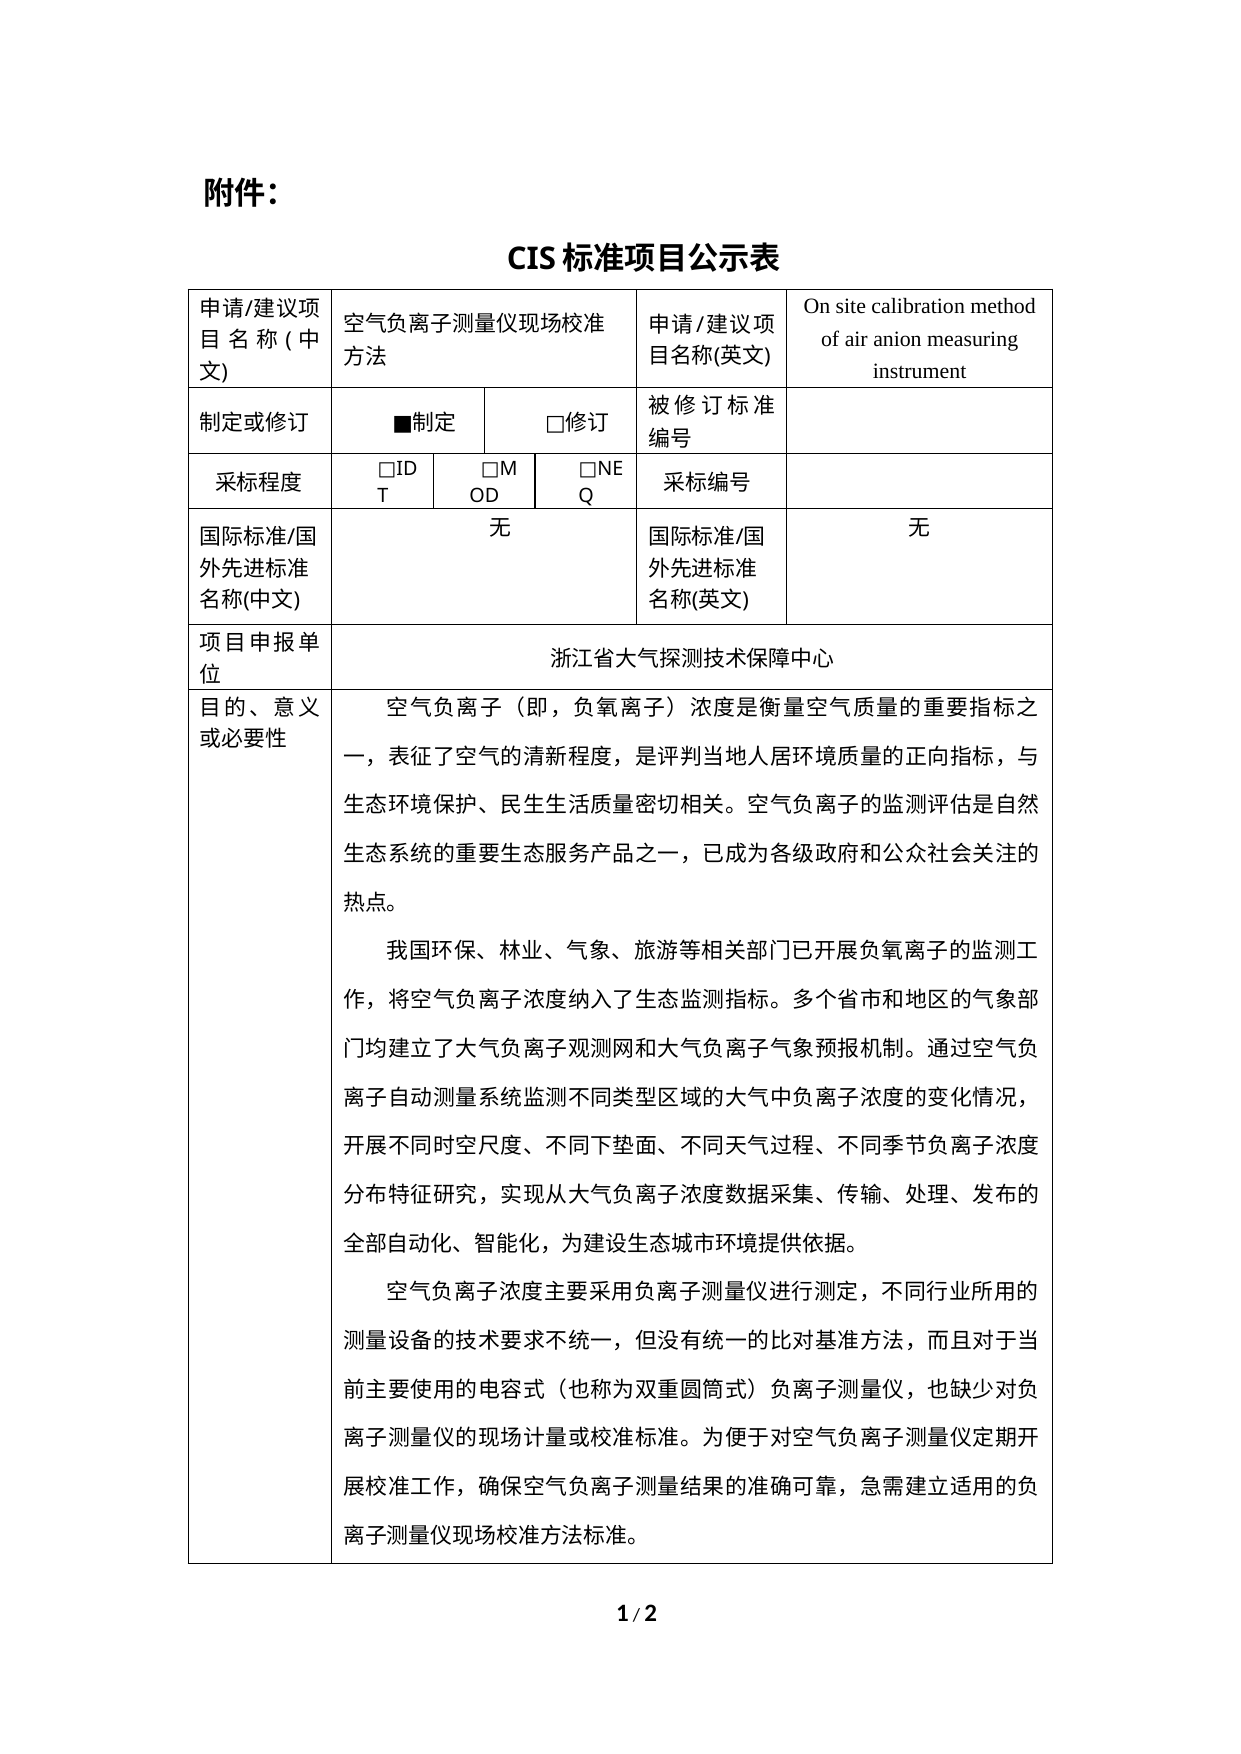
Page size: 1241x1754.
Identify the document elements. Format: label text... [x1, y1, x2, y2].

table_cell 项目申报单位 [189, 625, 331, 688]
table_cell □MOD [434, 454, 534, 508]
table_cell 国际标准/国外先进标准名称(英文) [637, 509, 786, 624]
table_header On site calibration method of air anion measuring instrument [787, 290, 1052, 387]
table_header 申请/建议项目名称(中文) [189, 290, 331, 387]
table_cell □修订 [485, 388, 636, 453]
table_cell 浙江省大气探测技术保障中心 [332, 625, 1052, 688]
table_cell ■制定 [332, 388, 484, 453]
table_cell [787, 388, 1052, 453]
table_cell 国际标准/国外先进标准名称(中文) [189, 509, 331, 624]
table_header 申请/建议项目名称(英文) [637, 290, 786, 387]
table_cell 目的、意义或必要性 [189, 690, 331, 1562]
table_cell 采标程度 [189, 454, 331, 508]
table_cell [787, 454, 1052, 508]
table_cell 采标编号 [637, 454, 786, 508]
table_cell 被修订标准编号 [637, 388, 786, 453]
text CIS标准项目公示表 [187, 223, 1053, 288]
table_cell 制定或修订 [189, 388, 331, 453]
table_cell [332, 690, 1052, 1562]
table_cell 无 [332, 509, 636, 624]
table_cell □IDT [332, 454, 433, 508]
table_cell □NEQ [536, 454, 636, 508]
table_cell 无 [787, 509, 1052, 624]
text 附件： [187, 158, 1053, 223]
table_header 空气负离子测量仪现场校准方法 [332, 290, 636, 387]
